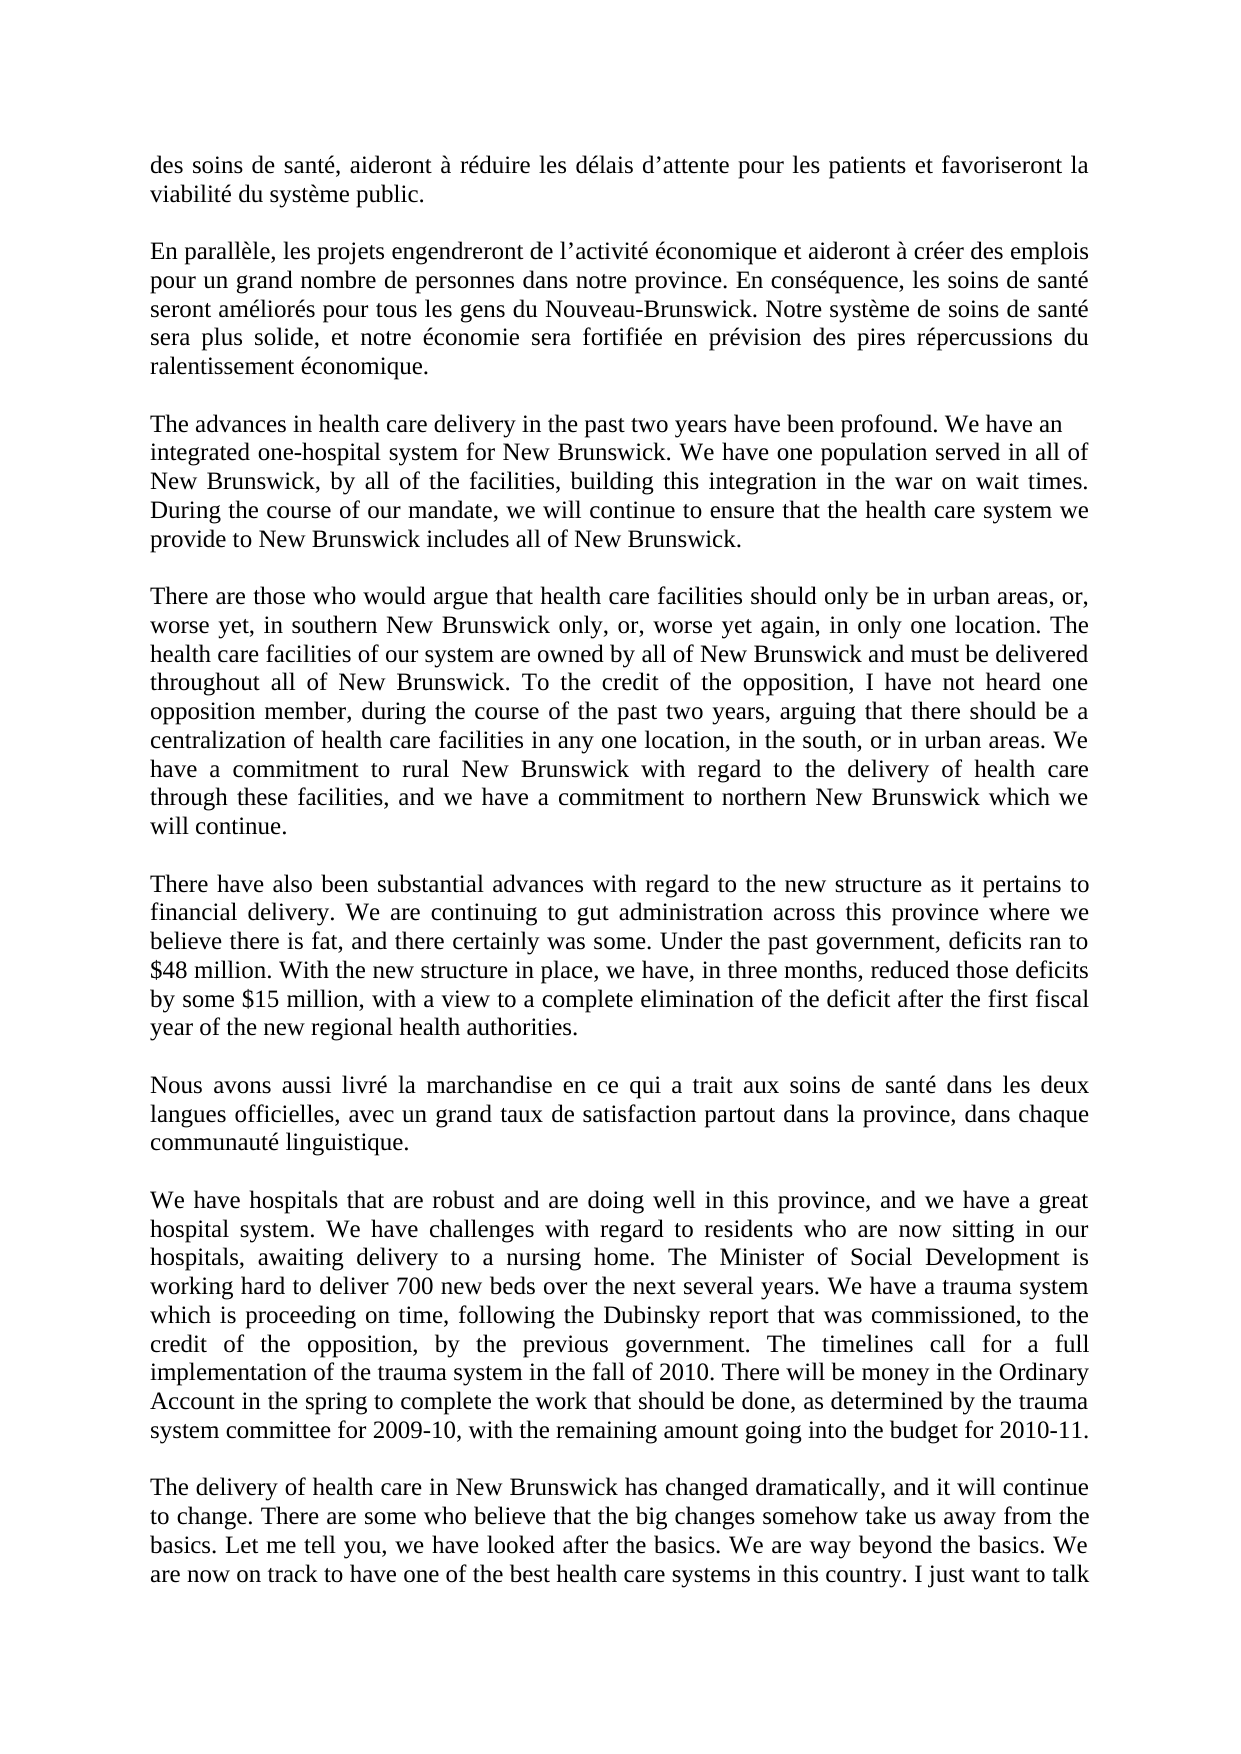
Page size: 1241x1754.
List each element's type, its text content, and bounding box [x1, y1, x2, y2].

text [150, 1472, 1090, 1587]
text Nous avons aussi livré la marchandise en ce qui a trait aux soins de santé dans les deux langues officielles, avec un grand taux de satisfaction partout dans la province, dans chaque communauté linguistique. [150, 1070, 1090, 1156]
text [150, 150, 1090, 207]
text We have hospitals that are robust and are doing well in this province, and we have a great hospital system. We have challenges with regard to residents who are now sitting in our hospitals, awaiting delivery to a nursing home. The Minister of Social Development is working hard to deliver 700 new beds over the next several years. We have a trauma system which is proceeding on time, following the Dubinsky report that was commissioned, to the credit of the opposition, by the previous government. The timelines call for a full implementation of the trauma system in the fall of 2010. There will be money in the Ordinary Account in the spring to complete the work that should be done, as determined by the trauma system committee for 2009-10, with the remaining amount going into the budget for 2010-11. [150, 1185, 1090, 1444]
text The advances in health care delivery in the past two years have been profound. We have an [150, 409, 1090, 437]
text En parallèle, les projets engendreront de l’activité économique et aideront à créer des emplois pour un grand nombre de personnes dans notre province. En conséquence, les soins de santé seront améliorés pour tous les gens du Nouveau-Brunswick. Notre système de soins de santé sera plus solide, et notre économie sera fortifiée en prévision des pires répercussions du ralentissement économique. [150, 236, 1090, 380]
text There are those who would argue that health care facilities should only be in urban areas, or, worse yet, in southern New Brunswick only, or, worse yet again, in only one location. The health care facilities of our system are owned by all of New Brunswick and must be delivered throughout all of New Brunswick. To the credit of the opposition, I have not heard one opposition member, during the course of the past two years, arguing that there should be a centralization of health care facilities in any one location, in the south, or in urban areas. We have a commitment to rural New Brunswick with regard to the delivery of health care through these facilities, and we have a commitment to northern New Brunswick which we will continue. [150, 581, 1090, 840]
text integrated one-hospital system for New Brunswick. We have one population served in all of New Brunswick, by all of the facilities, building this integration in the war on wait times. During the course of our mandate, we will continue to ensure that the health care system we provide to New Brunswick includes all of New Brunswick. [150, 437, 1090, 552]
text There have also been substantial advances with regard to the new structure as it pertains to financial delivery. We are continuing to gut administration across this province where we believe there is fat, and there certainly was some. Under the past government, deficits ran to $48 million. With the new structure in place, we have, in three months, reduced those deficits by some $15 million, with a view to a complete elimination of the deficit after the first fiscal year of the new regional health authorities. [150, 869, 1090, 1041]
